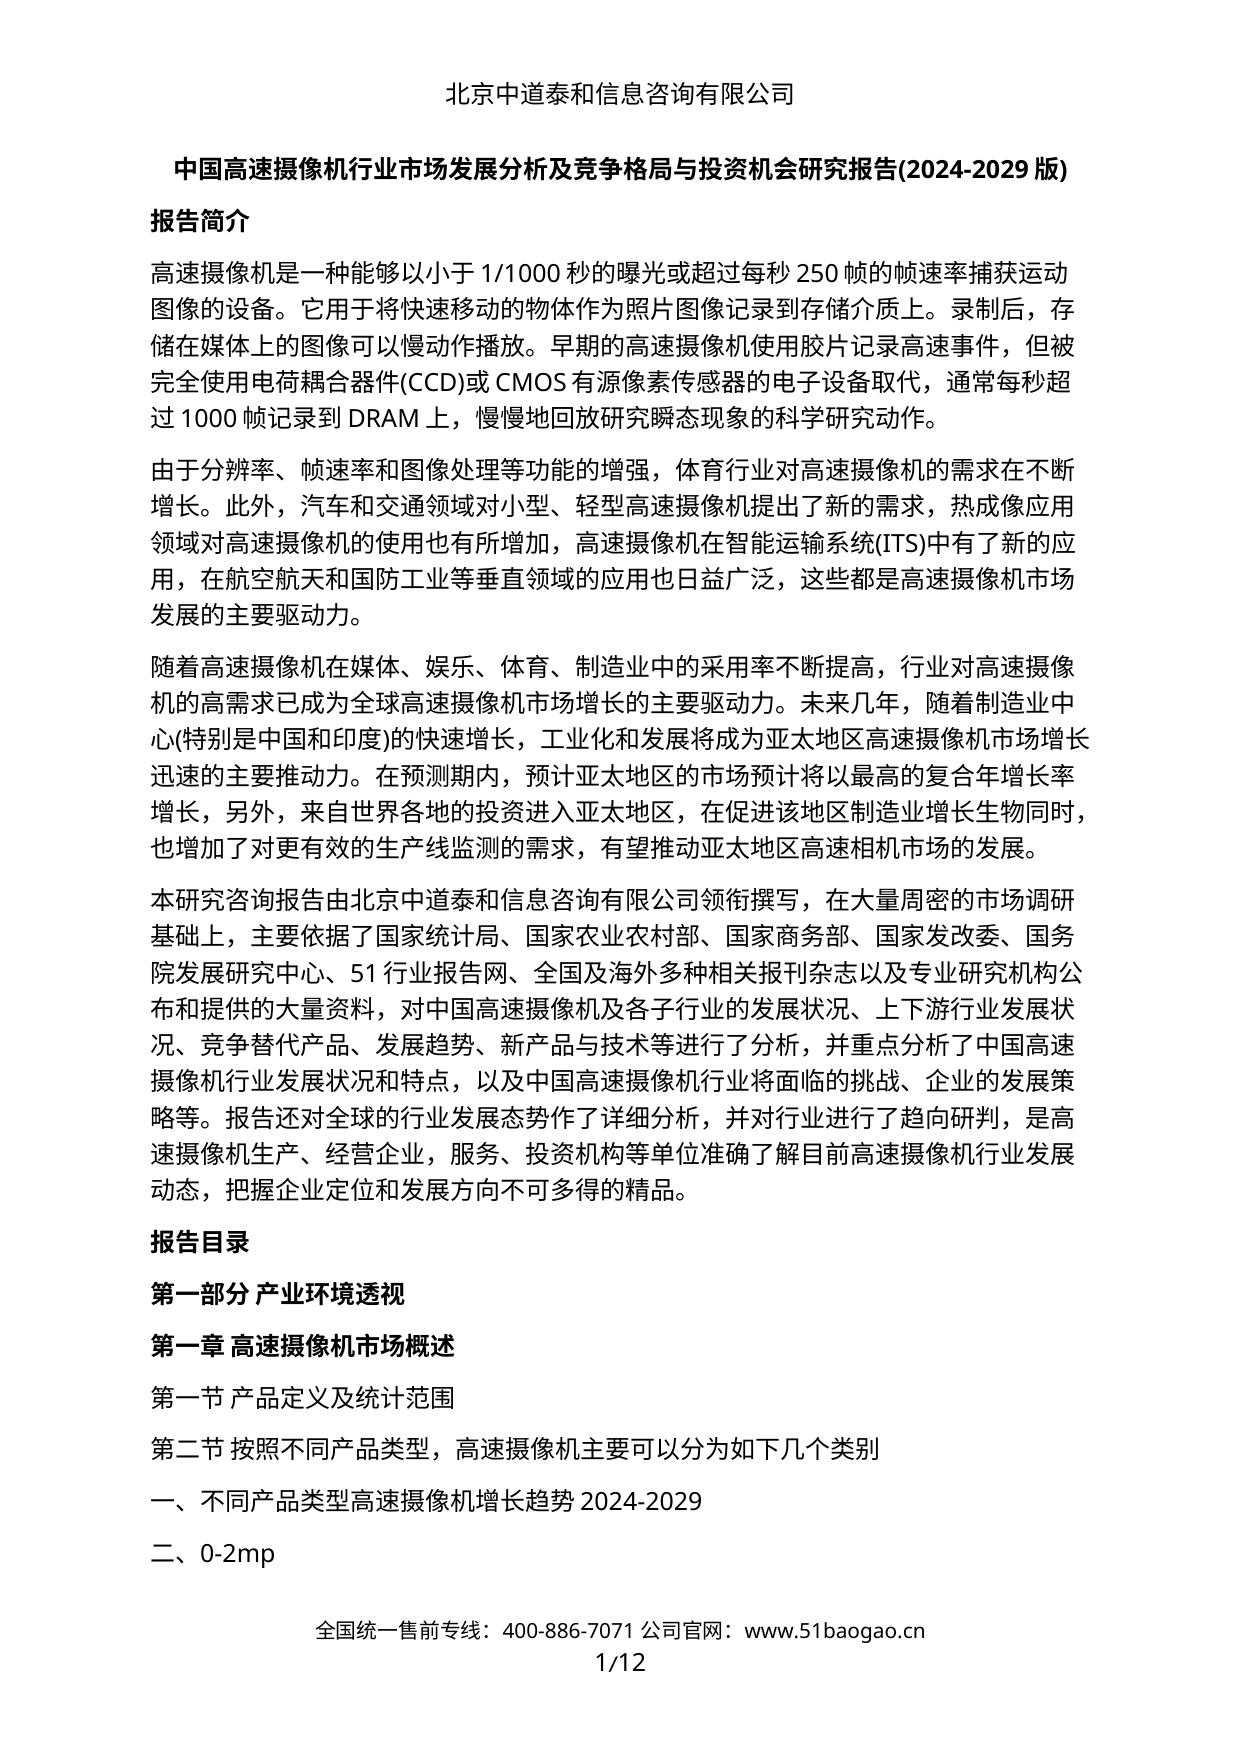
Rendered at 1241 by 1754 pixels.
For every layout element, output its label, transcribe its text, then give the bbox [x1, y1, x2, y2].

text 报告简介 [150, 202, 1090, 238]
text 一、不同产品类型高速摄像机增长趋势2024-2029 [150, 1482, 1090, 1518]
text 随着高速摄像机在媒体、娱乐、体育、制造业中的采用率不断提高，行业对高速摄像机的高需求已成为全球高速摄像机市场增长的主要驱动力。未来几年，随着制造业中心(特别是中国和印度)的快速增长，工业化和发展将成为亚太地区高速摄像机市场增长迅速的主要推动力。在预测期内，预计亚太地区的市场预计将以最高的复合年增长率增长，另外，来自世界各地的投资进入亚太地区，在促进该地区制造业增长生物同时，也增加了对更有效的生产线监测的需求，有望推动亚太地区高速相机市场的发展。 [150, 647, 1090, 865]
text 第一节 产品定义及统计范围 [150, 1378, 1090, 1414]
text 中国高速摄像机行业市场发展分析及竞争格局与投资机会研究报告(2024-2029版) [150, 150, 1090, 186]
text 由于分辨率、帧速率和图像处理等功能的增强，体育行业对高速摄像机的需求在不断增长。此外，汽车和交通领域对小型、轻型高速摄像机提出了新的需求，热成像应用领域对高速摄像机的使用也有所增加，高速摄像机在智能运输系统(ITS)中有了新的应用，在航空航天和国防工业等垂直领域的应用也日益广泛，这些都是高速摄像机市场发展的主要驱动力。 [150, 451, 1090, 632]
text 第一章 高速摄像机市场概述 [150, 1326, 1090, 1362]
text 报告目录 [150, 1222, 1090, 1259]
text 第二节 按照不同产品类型，高速摄像机主要可以分为如下几个类别 [150, 1430, 1090, 1466]
text 第一部分 产业环境透视 [150, 1274, 1090, 1311]
text 高速摄像机是一种能够以小于1/1000秒的曝光或超过每秒250帧的帧速率捕获运动图像的设备。它用于将快速移动的物体作为照片图像记录到存储介质上。录制后，存储在媒体上的图像可以慢动作播放。早期的高速摄像机使用胶片记录高速事件，但被完全使用电荷耦合器件(CCD)或CMOS有源像素传感器的电子设备取代，通常每秒超过1000帧记录到DRAM上，慢慢地回放研究瞬态现象的科学研究动作。 [150, 254, 1090, 435]
text 二、0-2mp [150, 1534, 1090, 1570]
text 本研究咨询报告由北京中道泰和信息咨询有限公司领衔撰写，在大量周密的市场调研基础上，主要依据了国家统计局、国家农业农村部、国家商务部、国家发改委、国务院发展研究中心、51行业报告网、全国及海外多种相关报刊杂志以及专业研究机构公布和提供的大量资料，对中国高速摄像机及各子行业的发展状况、上下游行业发展状况、竞争替代产品、发展趋势、新产品与技术等进行了分析，并重点分析了中国高速摄像机行业发展状况和特点，以及中国高速摄像机行业将面临的挑战、企业的发展策略等。报告还对全球的行业发展态势作了详细分析，并对行业进行了趋向研判，是高速摄像机生产、经营企业，服务、投资机构等单位准确了解目前高速摄像机行业发展动态，把握企业定位和发展方向不可多得的精品。 [150, 881, 1090, 1207]
